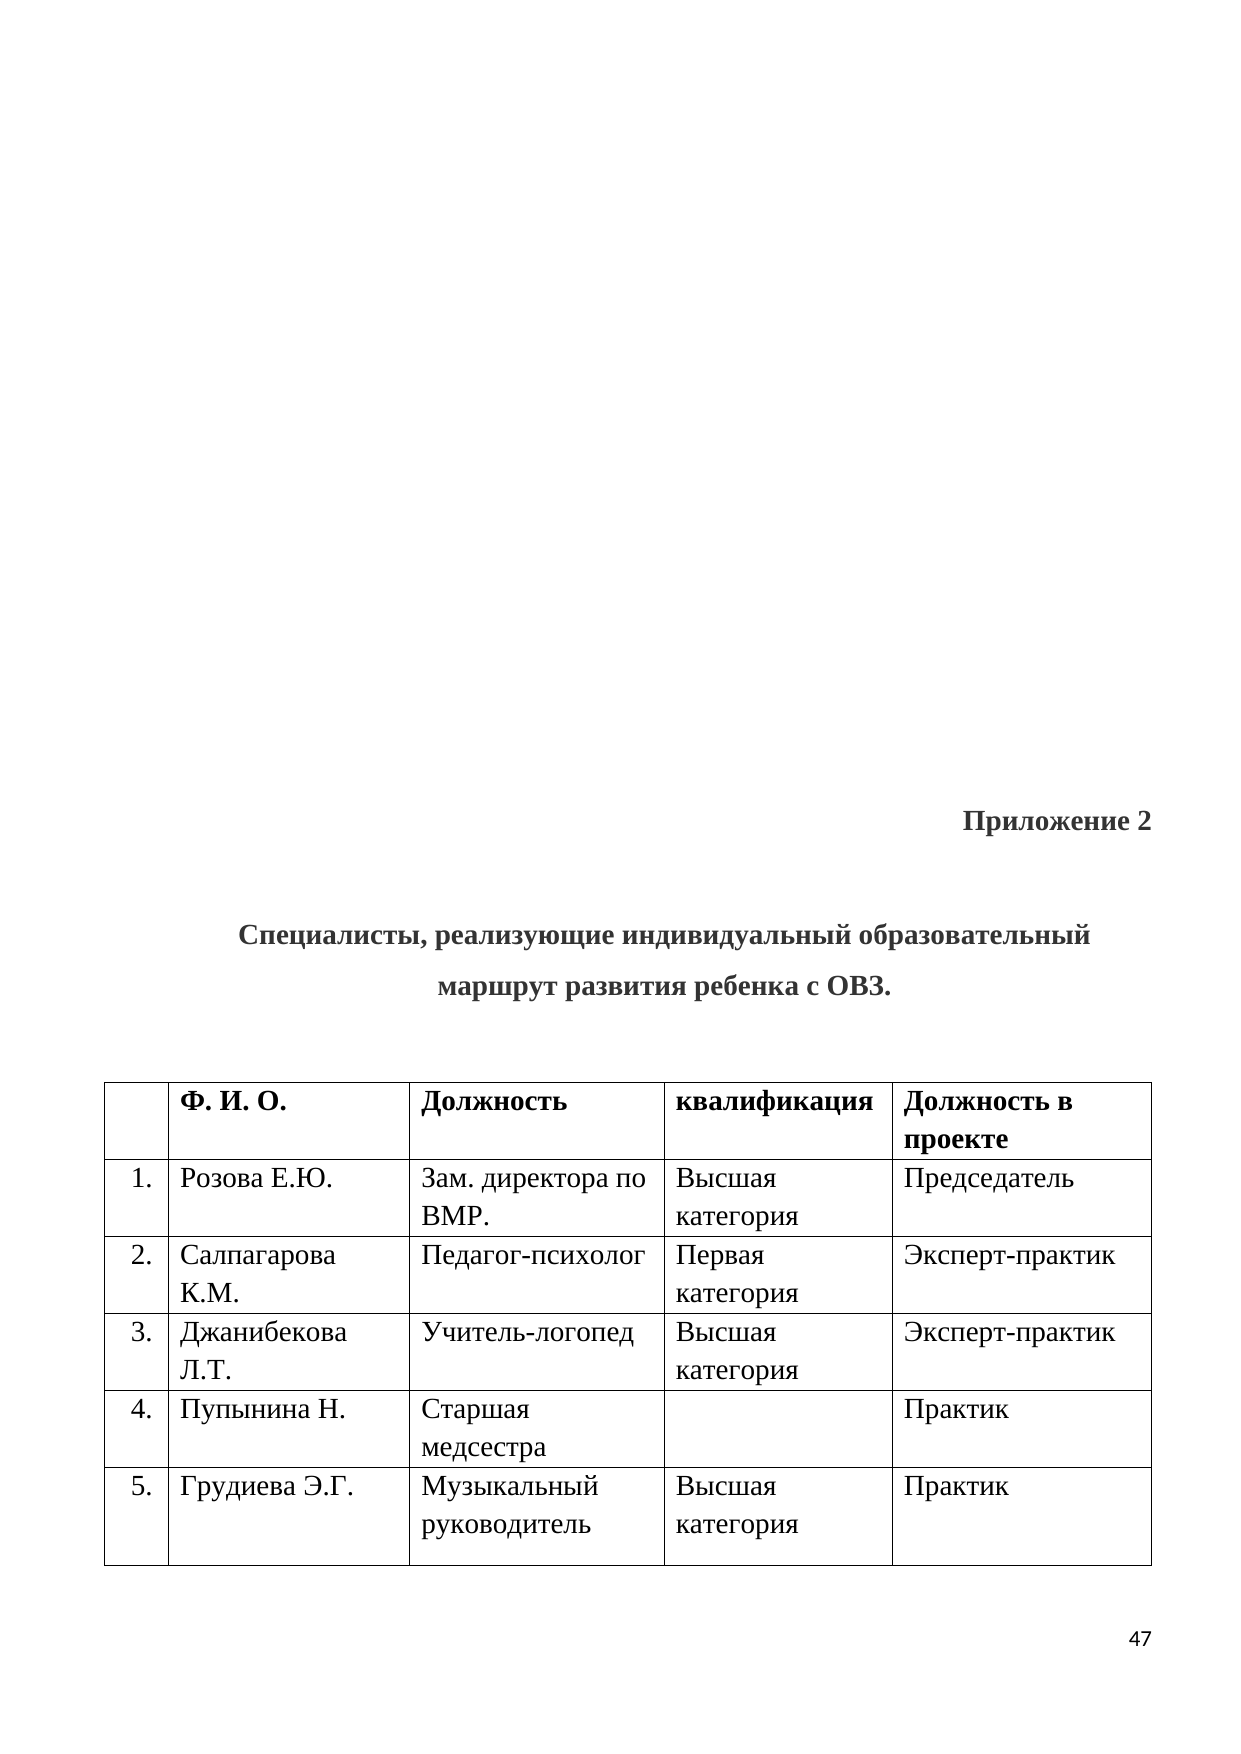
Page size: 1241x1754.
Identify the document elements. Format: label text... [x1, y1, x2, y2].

table_cell [105, 1237, 168, 1313]
table_cell Высшая категория [665, 1468, 892, 1564]
table_cell [105, 1391, 168, 1467]
table_cell Пупынина Н. [169, 1391, 409, 1467]
table_cell Практик [893, 1391, 1151, 1467]
table_cell Высшая категория [665, 1160, 892, 1236]
table_header квалификация [665, 1083, 892, 1159]
table_header [105, 1083, 168, 1159]
table_header Ф. И. О. [169, 1083, 409, 1159]
table_cell Салпагарова К.М. [169, 1237, 409, 1313]
text Приложение 2 [177, 803, 1152, 837]
table_cell Музыкальный руководитель [410, 1468, 664, 1564]
text Специалисты, реализующие индивидуальный образовательный маршрут развития ребенка с ОВЗ. [177, 917, 1152, 1001]
table_header Должность в проекте [893, 1083, 1151, 1159]
table_cell Зам. директора по ВМР. [410, 1160, 664, 1236]
table_cell Высшая категория [665, 1314, 892, 1390]
table_cell Председатель [893, 1160, 1151, 1236]
table_cell Эксперт-практик [893, 1237, 1151, 1313]
table_cell Старшая медсестра [410, 1391, 664, 1467]
table_cell Первая категория [665, 1237, 892, 1313]
table_cell Учитель-логопед [410, 1314, 664, 1390]
table_cell [105, 1468, 168, 1564]
table_header Должность [410, 1083, 664, 1159]
table_cell Практик [893, 1468, 1151, 1564]
table_cell Эксперт-практик [893, 1314, 1151, 1390]
table_cell [105, 1314, 168, 1390]
table_cell [665, 1391, 892, 1467]
table_cell Педагог-психолог [410, 1237, 664, 1313]
table_cell Джанибекова Л.Т. [169, 1314, 409, 1390]
table_cell [105, 1160, 168, 1236]
table_cell Грудиева Э.Г. [169, 1468, 409, 1564]
table_cell Розова Е.Ю. [169, 1160, 409, 1236]
